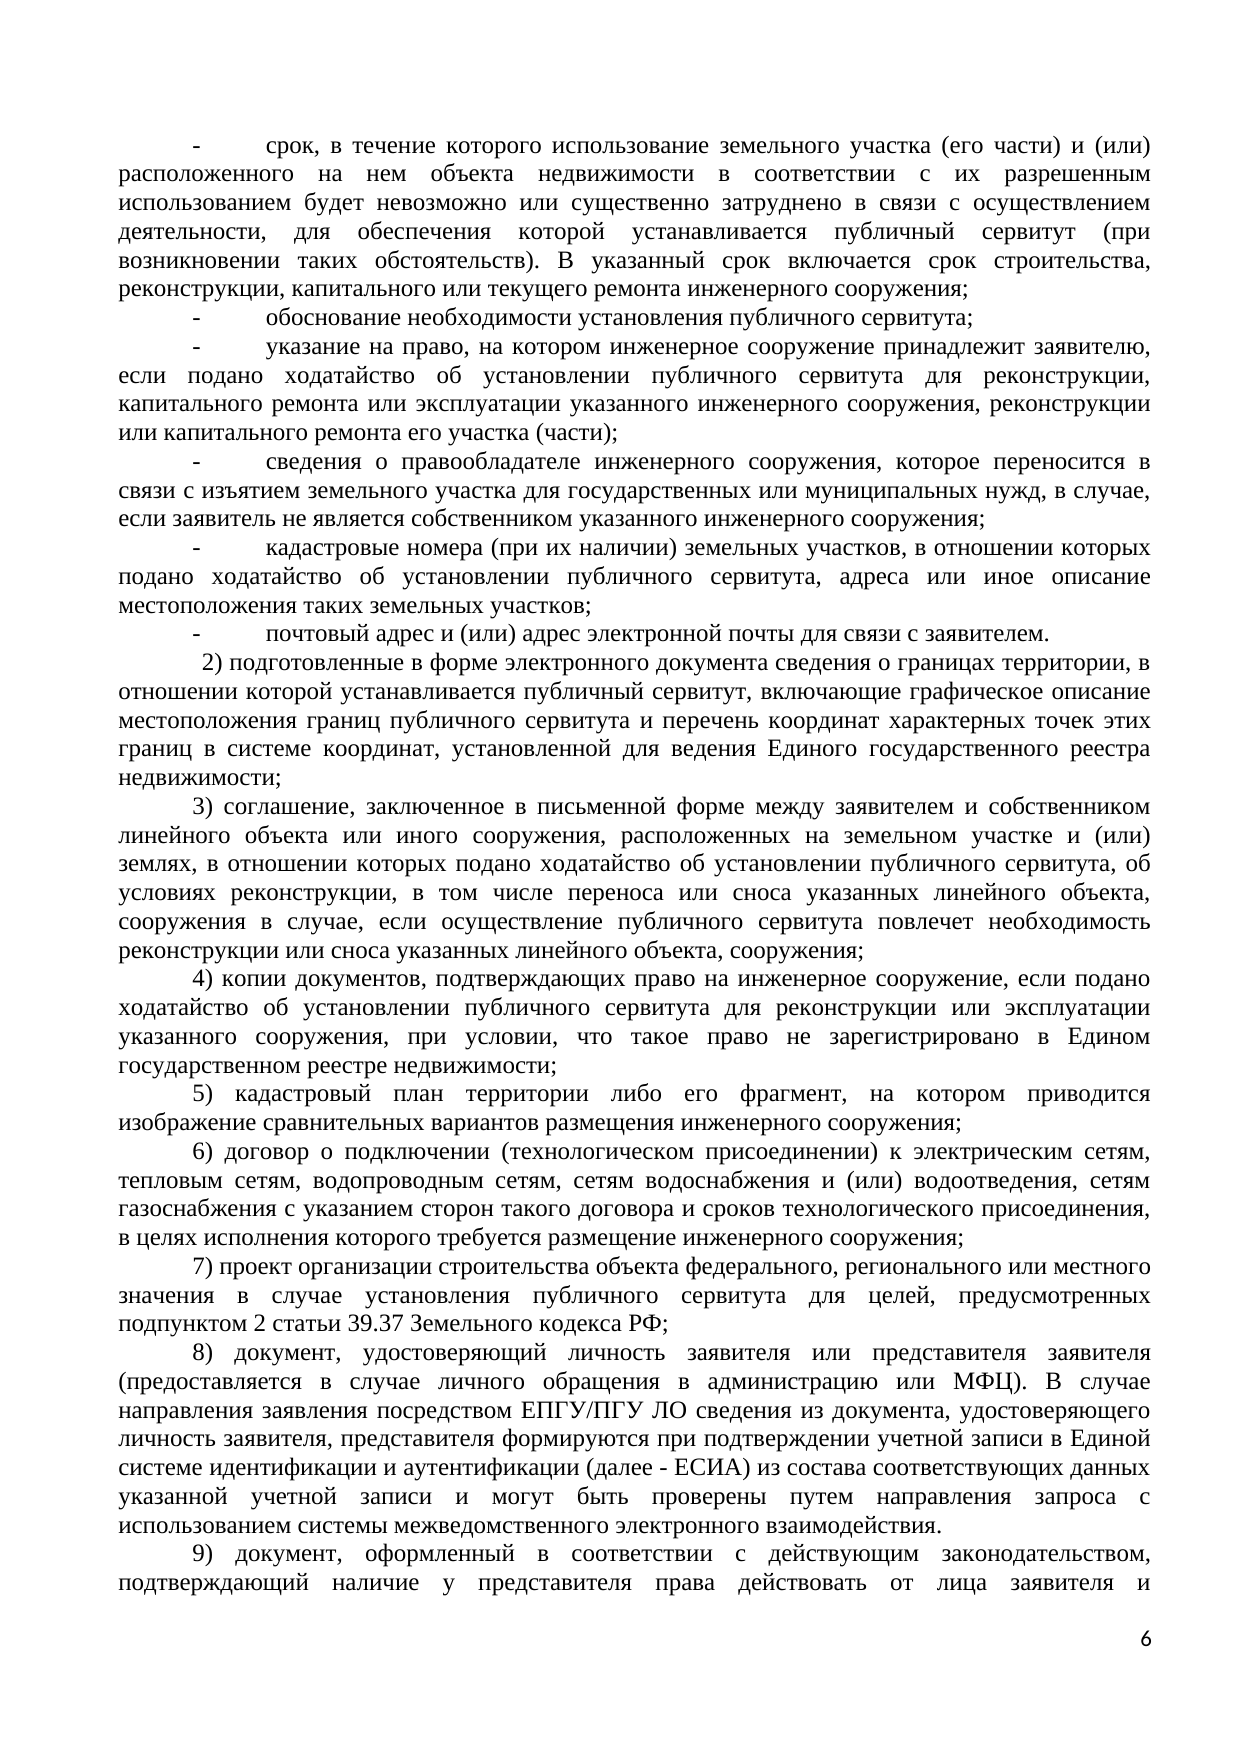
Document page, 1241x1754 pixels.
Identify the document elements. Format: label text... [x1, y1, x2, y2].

text 8) документ, удостоверяющий личность заявителя или представителя заявителя (предоставляется в случае личного обращения в администрацию или МФЦ). В случае направления заявления посредством ЕПГУ/ПГУ ЛО сведения из документа, удостоверяющего личность заявителя, представителя формируются при подтверждении учетной записи в Единой системе идентификации и аутентификации (далее - ЕСИА) из состава соответствующих данных указанной учетной записи и могут быть проверены путем направления запроса с использованием системы межведомственного электронного взаимодействия. [118, 1337, 1152, 1538]
text 3) соглашение, заключенное в письменной форме между заявителем и собственником линейного объекта или иного сооружения, расположенных на земельном участке и (или) землях, в отношении которых подано ходатайство об установлении публичного сервитута, об условиях реконструкции, в том числе переноса или сноса указанных линейного объекта, сооружения в случае, если осуществление публичного сервитута повлечет необходимость реконструкции или сноса указанных линейного объекта, сооружения; [118, 791, 1152, 963]
text - указание на право, на котором инженерное сооружение принадлежит заявителю, если подано ходатайство об установлении публичного сервитута для реконструкции, капитального ремонта или эксплуатации указанного инженерного сооружения, реконструкции или капитального ремонта его участка (части); [118, 331, 1152, 446]
text 7) проект организации строительства объекта федерального, регионального или местного значения в случае установления публичного сервитута для целей, предусмотренных подпунктом 2 статьи 39.37 Земельного кодекса РФ; [118, 1251, 1152, 1337]
text 5) кадастровый план территории либо его фрагмент, на котором приводится изображение сравнительных вариантов размещения инженерного сооружения; [118, 1078, 1152, 1136]
text - срок, в течение которого использование земельного участка (его части) и (или) расположенного на нем объекта недвижимости в соответствии с их разрешенным использованием будет невозможно или существенно затруднено в связи с осуществлением деятельности, для обеспечения которой устанавливается публичный сервитут (при возникновении таких обстоятельств). В указанный срок включается срок строительства, реконструкции, капитального или текущего ремонта инженерного сооружения; [118, 130, 1152, 302]
text 4) копии документов, подтверждающих право на инженерное сооружение, если подано ходатайство об установлении публичного сервитута для реконструкции или эксплуатации указанного сооружения, при условии, что такое право не зарегистрировано в Едином государственном реестре недвижимости; [118, 963, 1152, 1078]
text 6) договор о подключении (технологическом присоединении) к электрическим сетям, тепловым сетям, водопроводным сетям, сетям водоснабжения и (или) водоотведения, сетям газоснабжения с указанием сторон такого договора и сроков технологического присоединения, в целях исполнения которого требуется размещение инженерного сооружения; [118, 1136, 1152, 1251]
text - кадастровые номера (при их наличии) земельных участков, в отношении которых подано ходатайство об установлении публичного сервитута, адреса или иное описание местоположения таких земельных участков; [118, 532, 1152, 618]
text 2) подготовленные в форме электронного документа сведения о границах территории, в отношении которой устанавливается публичный сервитут, включающие графическое описание местоположения границ публичного сервитута и перечень координат характерных точек этих границ в системе координат, установленной для ведения Единого государственного реестра недвижимости; [118, 647, 1152, 791]
text - обоснование необходимости установления публичного сервитута; [118, 302, 1152, 331]
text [118, 1538, 1152, 1596]
text - сведения о правообладателе инженерного сооружения, которое переносится в связи с изъятием земельного участка для государственных или муниципальных нужд, в случае, если заявитель не является собственником указанного инженерного сооружения; [118, 446, 1152, 532]
text - почтовый адрес и (или) адрес электронной почты для связи с заявителем. [118, 618, 1152, 647]
